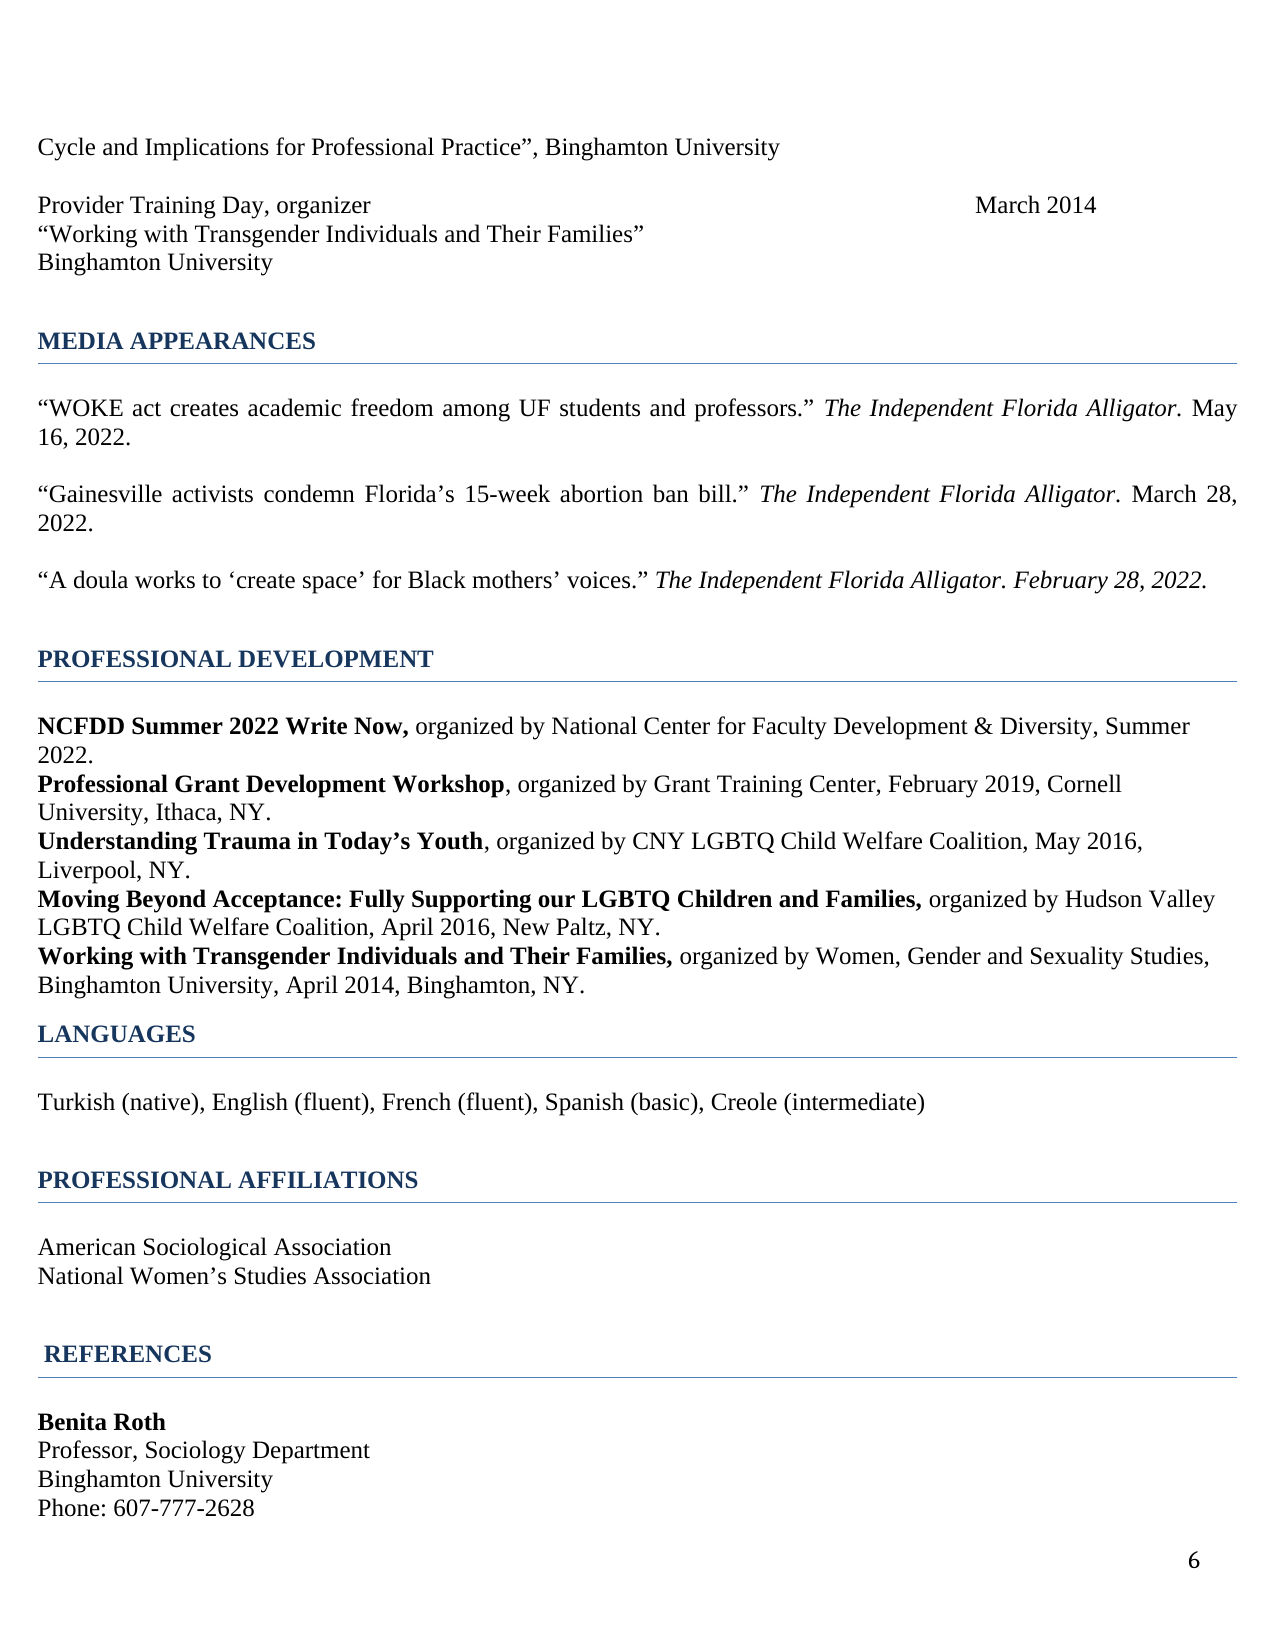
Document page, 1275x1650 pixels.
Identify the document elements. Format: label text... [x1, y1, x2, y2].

list Professor, Sociology Department [37, 1436, 1237, 1464]
text PROFESSIONAL AFFILIATIONS [37, 1165, 1237, 1203]
text NCFDD Summer 2022 Write Now, organized by National Center for Faculty Development & Diversity, Summer 2022. [37, 711, 1237, 769]
text Provider Training Day, organizer March 2014 [37, 190, 1237, 219]
list American Sociological Association [37, 1232, 1237, 1261]
list Benita Roth [37, 1407, 1237, 1436]
text Binghamton University [37, 247, 1237, 276]
text LANGUAGES [37, 1019, 1237, 1058]
list National Women’s Studies Association [37, 1261, 1237, 1290]
text “Working with Transgender Individuals and Their Families” [37, 219, 1237, 247]
text “Gainesville activists condemn Florida’s 15-week abortion ban bill.” The Independent Florida Alligator. March 28, 2022. [37, 479, 1237, 537]
list Turkish (native), English (fluent), French (fluent), Spanish (basic), Creole (intermediate) [37, 1087, 1237, 1116]
text Cycle and Implications for Professional Practice”, Binghamton University [37, 132, 1237, 161]
text Working with Transgender Individuals and Their Families, organized by Women, Gender and Sexuality Studies, Binghamton University, April 2014, Binghamton, NY. [37, 941, 1237, 999]
list Binghamton University [37, 1464, 1237, 1493]
text PROFESSIONAL DEVELOPMENT [37, 644, 1237, 682]
text Understanding Trauma in Today’s Youth, organized by CNY LGBTQ Child Welfare Coalition, May 2016, Liverpool, NY. [37, 826, 1237, 884]
text Professional Grant Development Workshop, organized by Grant Training Center, February 2019, Cornell University, Ithaca, NY. [37, 769, 1237, 826]
text MEDIA APPEARANCES [37, 326, 1237, 364]
list Phone: 607-777-2628 [37, 1493, 1237, 1522]
text “A doula works to ‘create space’ for Black mothers’ voices.” The Independent Florida Alligator. February 28, 2022. [37, 566, 1237, 594]
text REFERENCES [37, 1339, 1237, 1378]
text Moving Beyond Acceptance: Fully Supporting our LGBTQ Children and Families, organized by Hudson Valley LGBTQ Child Welfare Coalition, April 2016, New Paltz, NY. [37, 884, 1237, 941]
text “WOKE act creates academic freedom among UF students and professors.” The Independent Florida Alligator. May 16, 2022. [37, 393, 1237, 451]
